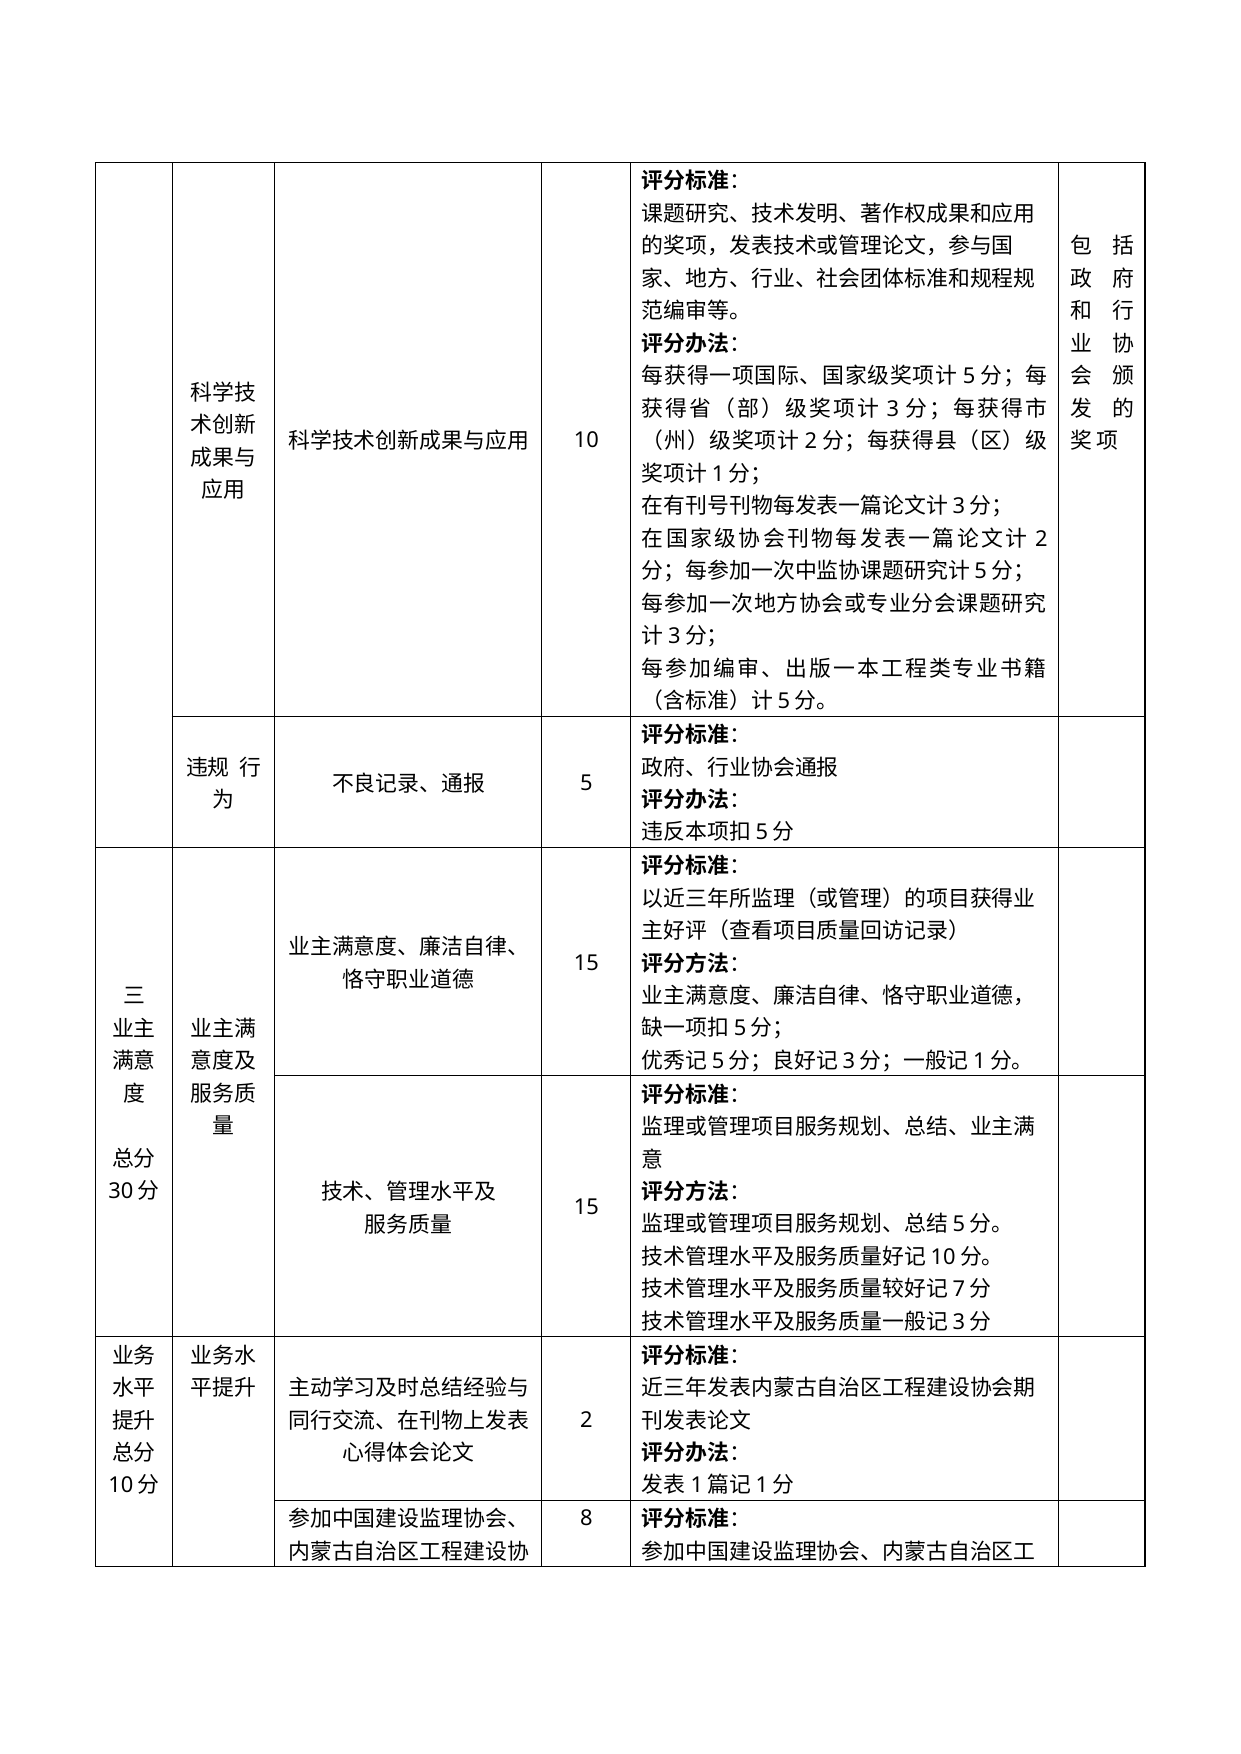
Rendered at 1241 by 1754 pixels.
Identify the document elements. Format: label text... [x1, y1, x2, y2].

table_cell 8 [542, 1501, 630, 1566]
table_cell 评分标准： 监理或管理项目服务规划、总结、业主满意 评分方法： 监理或管理项目服务规划、总结5分。 技术管理水平及服务质量好记10分。 技术管理水平及服务质量较好记7分 技术管理水平及服务质量一般记3分 [631, 1076, 1058, 1336]
table_cell 10 [542, 163, 630, 716]
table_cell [631, 1501, 1058, 1566]
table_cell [275, 1501, 541, 1566]
table_cell 科学技术创新成果与应用 [275, 163, 541, 716]
table_cell 科学技术创新成果与应用 [173, 163, 274, 716]
table_cell 不良记录、通报 [275, 717, 541, 847]
table_cell [1059, 848, 1144, 1075]
table_cell 评分标准： 近三年发表内蒙古自治区工程建设协会期刊发表论文 评分办法： 发表 1篇记1分 [631, 1337, 1058, 1500]
table_cell 15 [542, 848, 630, 1075]
table_cell 业务水平提升 [173, 1337, 274, 1566]
table_cell 业务水平提升总分10分 [96, 1337, 172, 1566]
table_cell 三 业主满意度 总分30分 [96, 848, 172, 1336]
table_cell 违规 行为 [173, 717, 274, 847]
table_cell [1059, 1076, 1144, 1336]
table_cell [1059, 1501, 1144, 1566]
table_cell 评分标准： 课题研究、技术发明、著作权成果和应用的奖项，发表技术或管理论文，参与国家、地方、行业、社会团体标准和规程规范编审等。 评分办法： 每获得一项国际、国家级奖项计5分；每获得省（部）级奖项计3分；每获得市（州）级奖项计2分；每获得县（区）级奖项计1分； 在有刊号刊物每发表一篇论文计3分； 在国家级协会刊物每发表一篇论文计2分；每参加一次中监协课题研究计5分； 每参加一次地方协会或专业分会课题研究计3分； 每参加编审、出版一本工程类专业书籍（含标准）计5分。 [631, 163, 1058, 716]
table_cell 技术、管理水平及 服务质量 [275, 1076, 541, 1336]
table_cell 评分标准： 政府、行业协会通报 评分办法： 违反本项扣5分 [631, 717, 1058, 847]
table_cell 主动学习及时总结经验与同行交流、在刊物上发表心得体会论文 [275, 1337, 541, 1500]
table_cell 评分标准： 以近三年所监理（或管理）的项目获得业主好评（查看项目质量回访记录） 评分方法： 业主满意度、廉洁自律、恪守职业道德，缺一项扣5分； 优秀记5分；良好记3分；一般记1分。 [631, 848, 1058, 1075]
table_cell 业主满意度及服务质量 [173, 848, 274, 1336]
table_cell 5 [542, 717, 630, 847]
table_cell 业主满意度、廉洁自律、恪守职业道德 [275, 848, 541, 1075]
table_cell 15 [542, 1076, 630, 1336]
table_cell 包括政府和行业协会颁发的奖 项 [1059, 163, 1144, 716]
table_cell [1059, 1337, 1144, 1500]
table_cell 2 [542, 1337, 630, 1500]
table_cell [1059, 717, 1144, 847]
